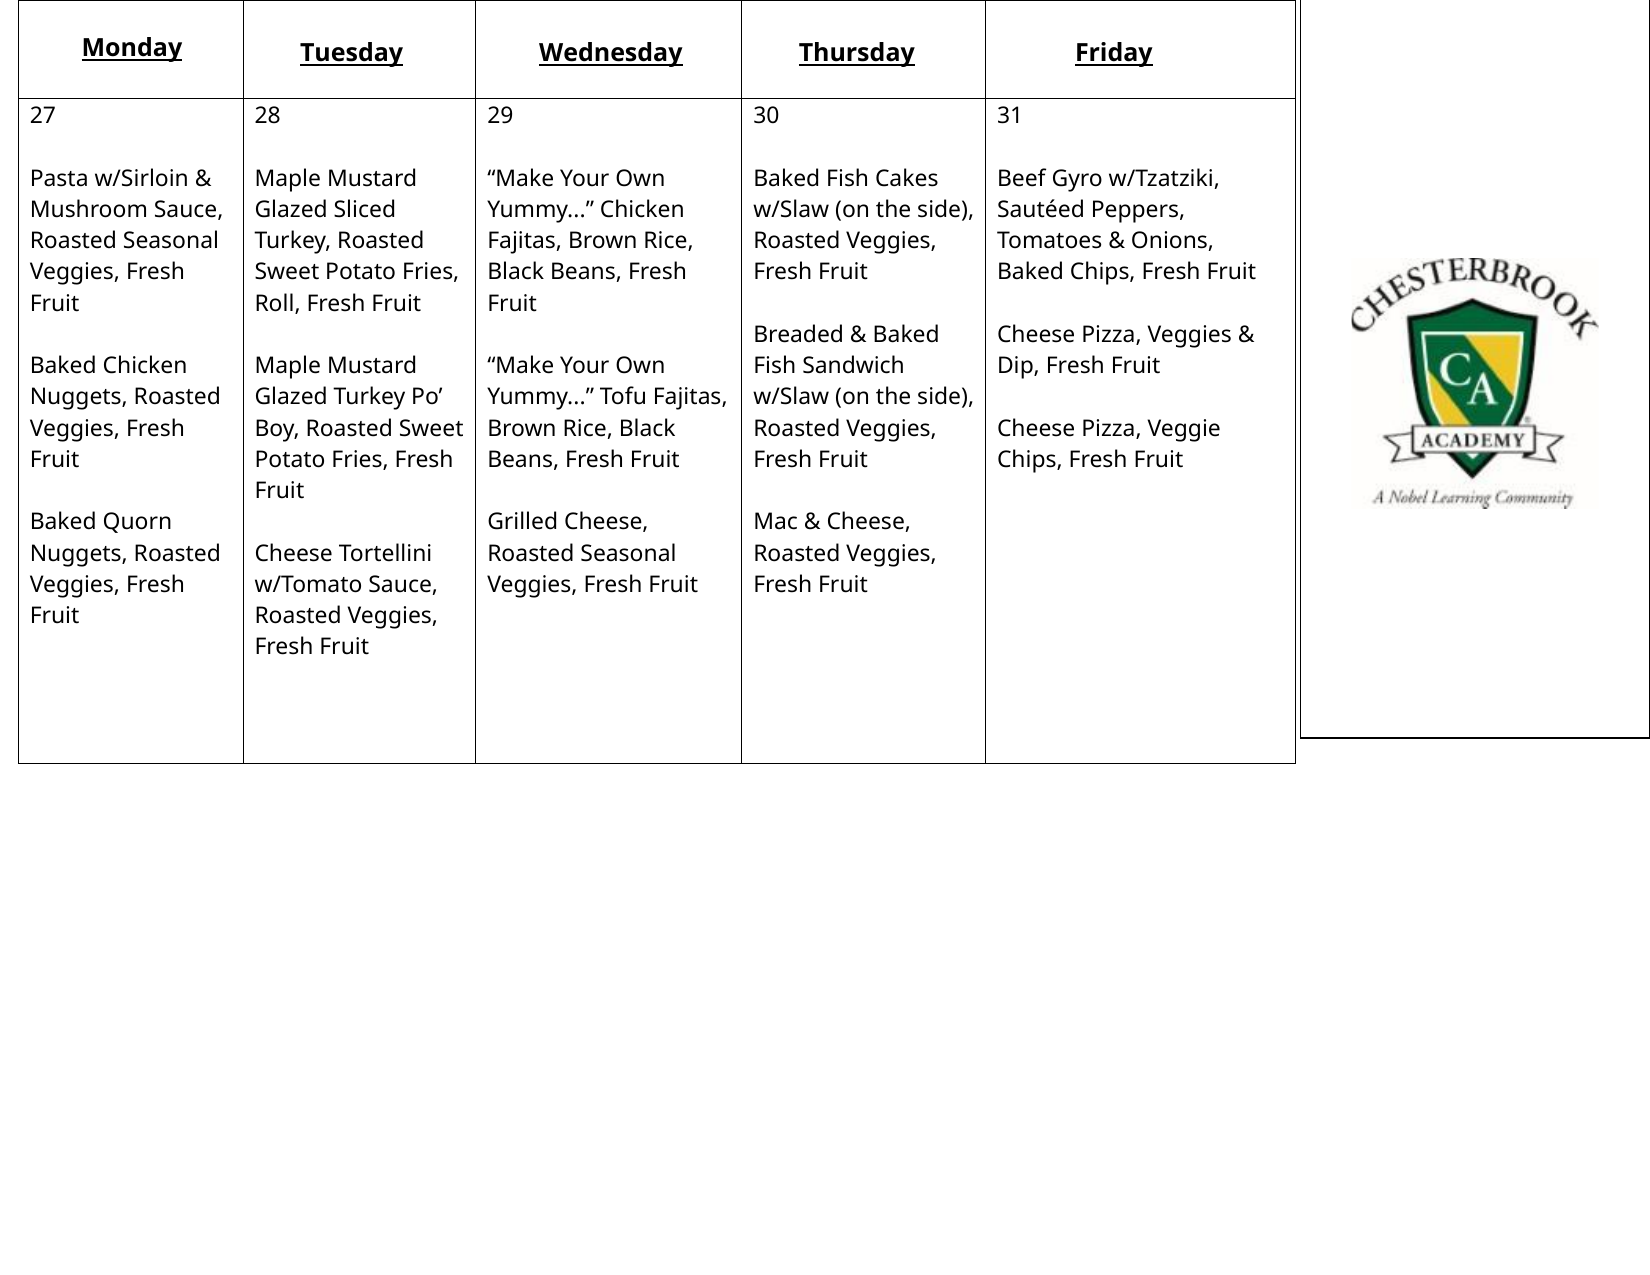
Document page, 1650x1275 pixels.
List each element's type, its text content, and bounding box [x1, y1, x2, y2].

table_header Monday [19, 1, 243, 98]
table_cell 28 Maple Mustard Glazed Sliced Turkey, Roasted Sweet Potato Fries, Roll, Fresh Fruit Maple Mustard Glazed Turkey Po’ Boy, Roasted Sweet Potato Fries, Fresh Fruit Cheese Tortellini w/Tomato Sauce, Roasted Veggies, Fresh Fruit [244, 99, 475, 762]
table_cell 29 “Make Your Own Yummy...” Chicken Fajitas, Brown Rice, Black Beans, Fresh Fruit “Make Your Own Yummy...” Tofu Fajitas, Brown Rice, Black Beans, Fresh Fruit Grilled Cheese, Roasted Seasonal Veggies, Fresh Fruit [476, 99, 741, 762]
table_header Tuesday [244, 1, 475, 98]
table_cell 30 Baked Fish Cakes w/Slaw (on the side), Roasted Veggies, Fresh Fruit Breaded & Baked Fish Sandwich w/Slaw (on the side), Roasted Veggies, Fresh Fruit Mac & Cheese, Roasted Veggies, Fresh Fruit [742, 99, 985, 762]
table_cell 27 Pasta w/Sirloin & Mushroom Sauce, Roasted Seasonal Veggies, Fresh Fruit Baked Chicken Nuggets, Roasted Veggies, Fresh Fruit Baked Quorn Nuggets, Roasted Veggies, Fresh Fruit [19, 99, 243, 762]
table_cell 31 Beef Gyro w/Tzatziki, Sautéed Peppers, Tomatoes & Onions, Baked Chips, Fresh Fruit Cheese Pizza, Veggies & Dip, Fresh Fruit Cheese Pizza, Veggie Chips, Fresh Fruit [986, 99, 1295, 762]
table_header Friday [986, 1, 1295, 98]
picture [1351, 258, 1599, 509]
table_header Wednesday [476, 1, 741, 98]
table_header Thursday [742, 1, 985, 98]
